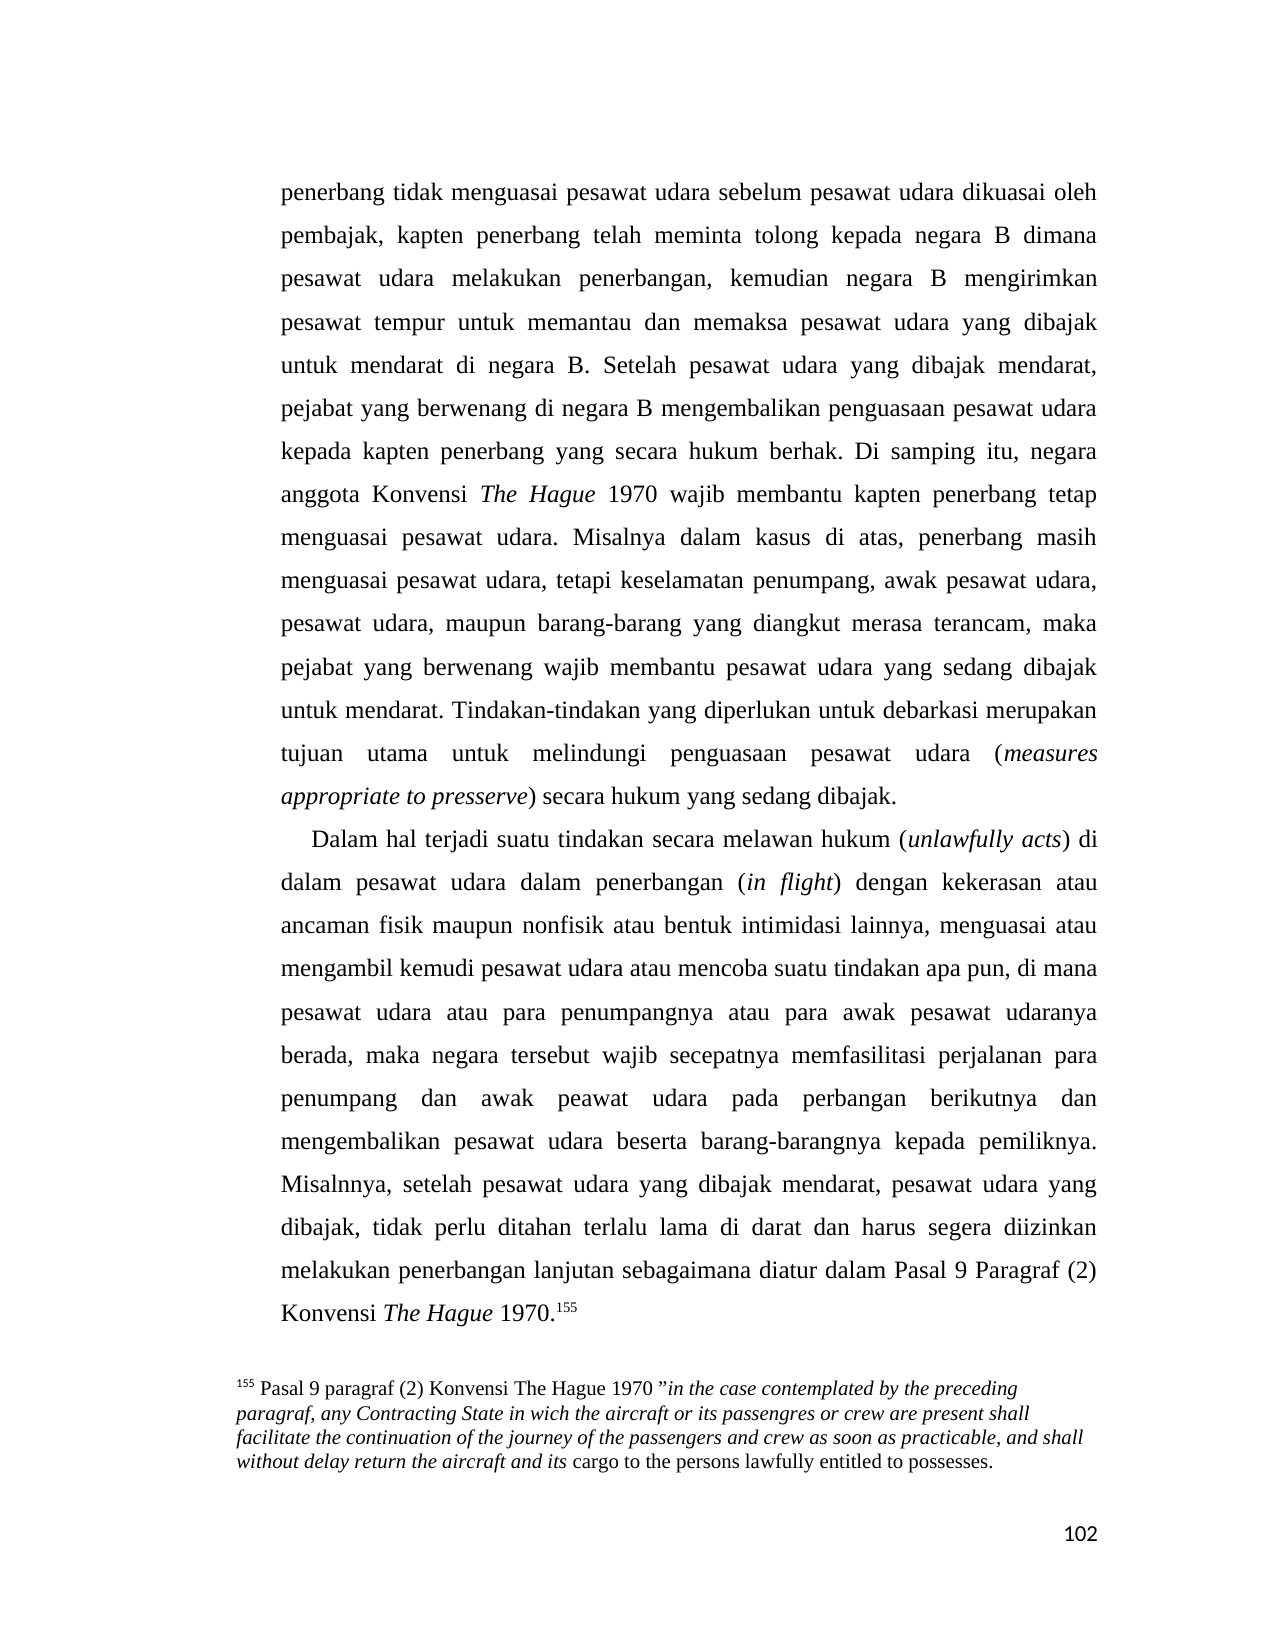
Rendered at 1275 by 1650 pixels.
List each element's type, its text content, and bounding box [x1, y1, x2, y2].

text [281, 177, 1098, 810]
text Dalam hal terjadi suatu tindakan secara melawan hukum (unlawfully acts) di dalam pesawat udara dalam penerbangan (in flight) dengan kekerasan atau ancaman fisik maupun nonfisik atau bentuk intimidasi lainnya, menguasai atau mengambil kemudi pesawat udara atau mencoba suatu tindakan apa pun, di mana pesawat udara atau para penumpangnya atau para awak pesawat udaranya berada, maka negara tersebut wajib secepatnya memfasilitasi perjalanan para penumpang dan awak peawat udara pada perbangan berikutnya dan mengembalikan pesawat udara beserta barang-barangnya kepada pemiliknya. Misalnnya, setelah pesawat udara yang dibajak mendarat, pesawat udara yang dibajak, tidak perlu ditahan terlalu lama di darat dan harus segera diizinkan melakukan penerbangan lanjutan sebagaimana diatur dalam Pasal 9 Paragraf (2) Konvensi The Hague 1970. [281, 824, 1098, 1327]
